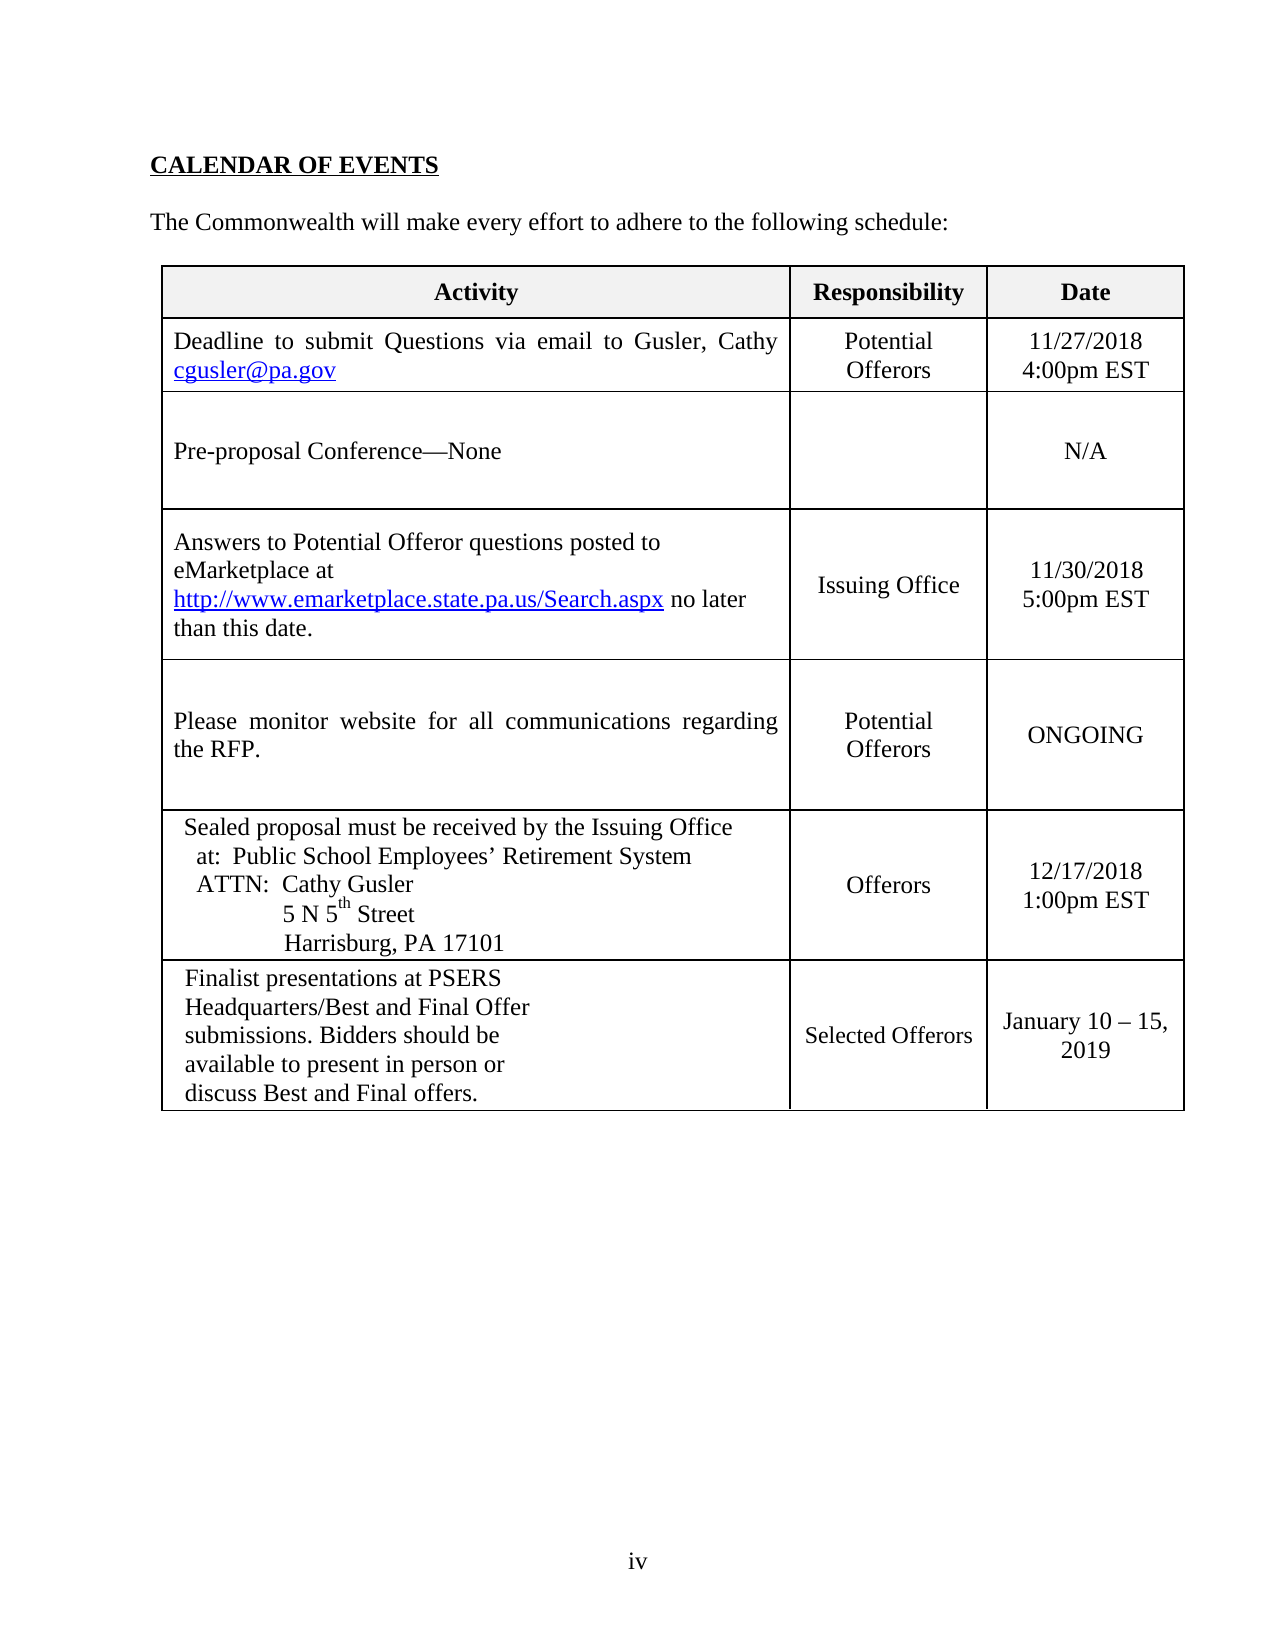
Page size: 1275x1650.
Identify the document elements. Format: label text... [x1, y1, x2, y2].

table_cell [163, 961, 789, 1109]
table_cell N/A [988, 392, 1183, 508]
table_cell Answers to Potential Offeror questions posted to eMarketplace at http://www.emarketplace.state.pa.us/Search.aspx no later than this date. [163, 510, 789, 658]
table_cell 12/17/2018 1:00pm EST [988, 811, 1183, 959]
table_cell Selected Offerors [791, 961, 986, 1109]
table_cell Deadline to submit Questions via email to Gusler, Cathy cgusler@pa.gov [163, 319, 789, 391]
table_cell ONGOING [988, 660, 1183, 809]
text CALENDAR OF EVENTS [150, 150, 1125, 179]
table_cell Potential Offerors [791, 660, 986, 809]
table_cell January 10 – 15, 2019 [988, 961, 1183, 1109]
table_cell Issuing Office [791, 510, 986, 658]
table_header Activity [163, 267, 789, 317]
table_cell Pre-proposal Conference—None [163, 392, 789, 508]
table_cell Offerors [791, 811, 986, 959]
text The Commonwealth will make every effort to adhere to the following schedule: [150, 207, 1125, 236]
table_cell 11/30/2018 5:00pm EST [988, 510, 1183, 658]
table_header Responsibility [791, 267, 986, 317]
table_cell 11/27/2018 4:00pm EST [988, 319, 1183, 391]
table_header Date [988, 267, 1183, 317]
table_cell Potential Offerors [791, 319, 986, 391]
table_cell Sealed proposal must be received by the Issuing Office at: Public School Employees’ Retirement System ATTN: Cathy Gusler 5 N 5th Street Harrisburg, PA 17101 [163, 811, 789, 959]
table_cell Please monitor website for all communications regarding the RFP. [163, 660, 789, 809]
table_cell [791, 392, 986, 508]
